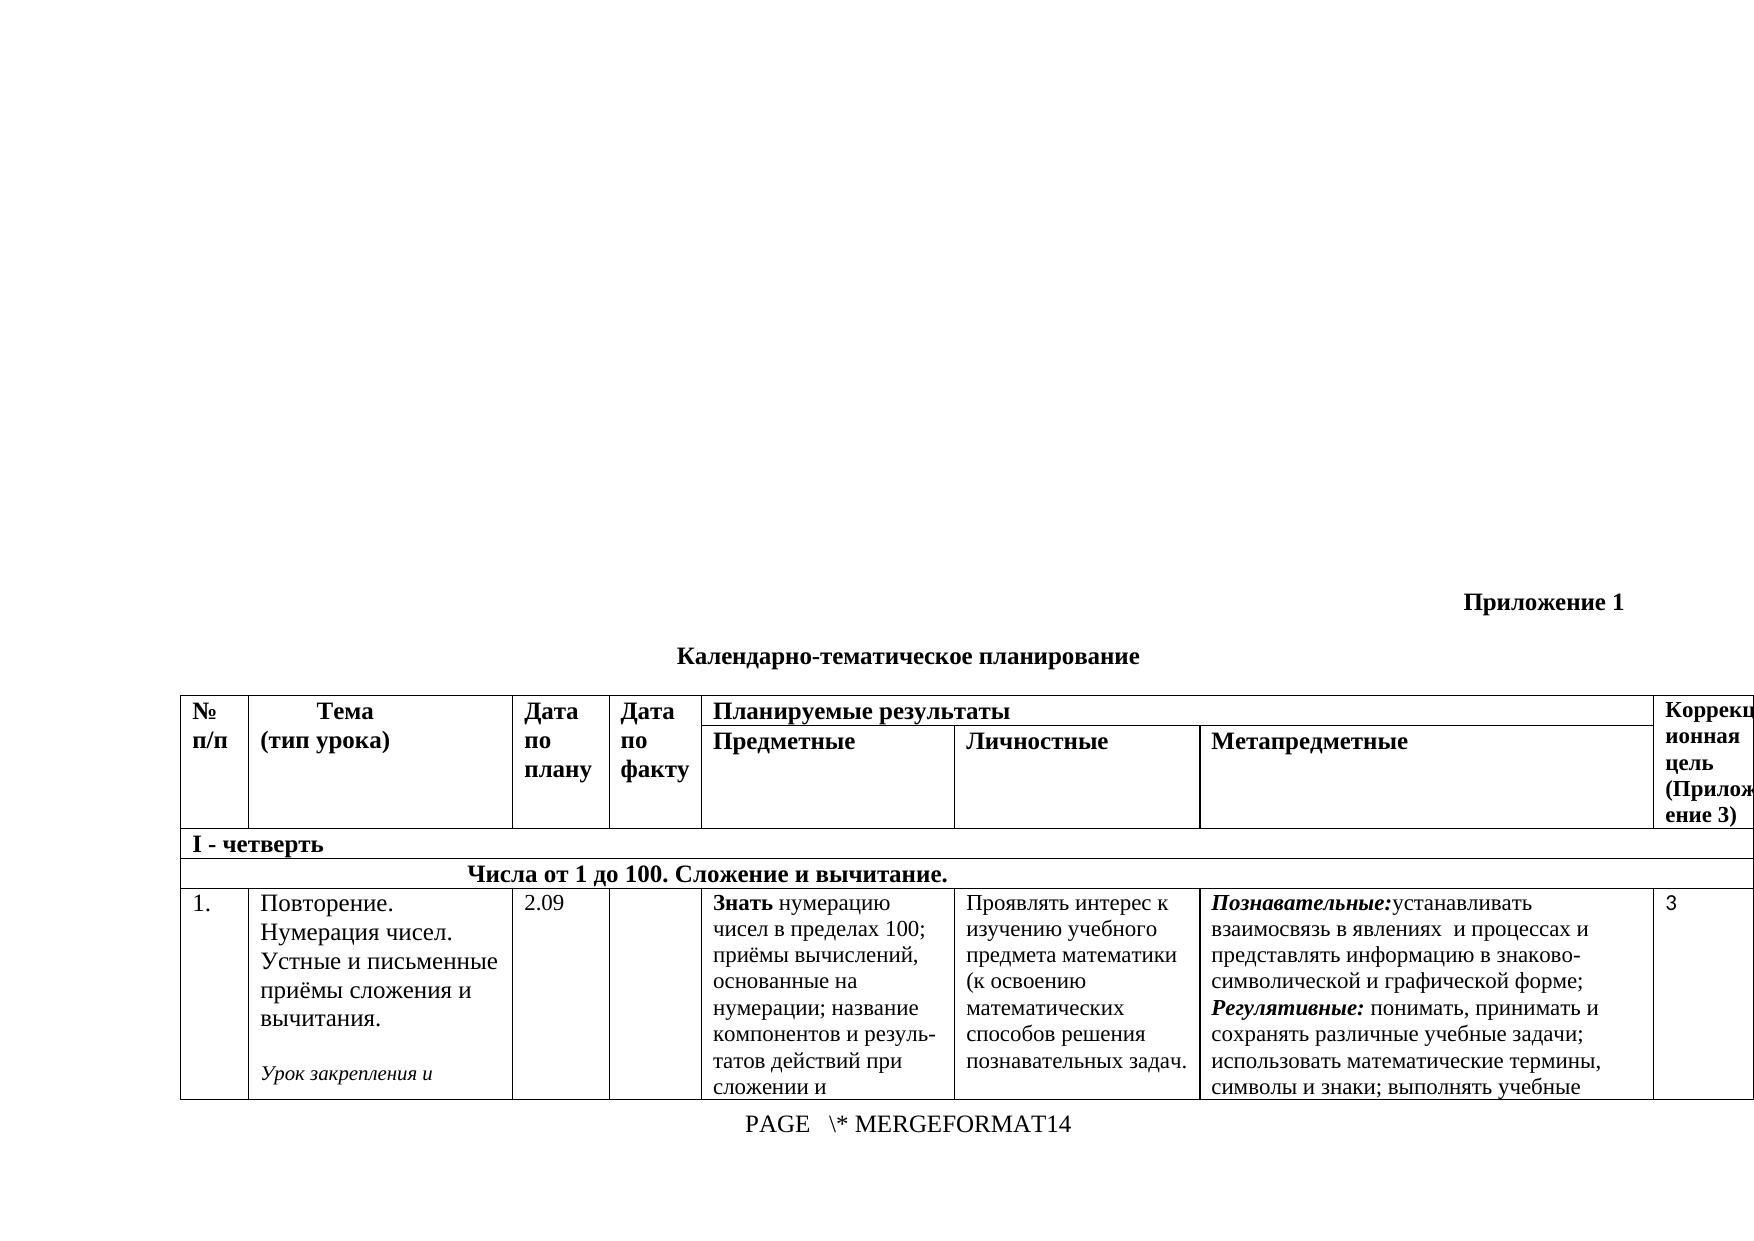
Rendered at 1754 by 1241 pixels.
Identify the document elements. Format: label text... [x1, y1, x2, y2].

table_header Коррекционная цель (Приложение 3) [1654, 696, 1753, 828]
table_header Дата по факту [610, 696, 701, 828]
table_cell 3 [1654, 889, 1753, 1099]
table_header Планируемые результаты [702, 696, 1653, 725]
table_header Дата по плану [513, 696, 609, 828]
table_header № п/п [181, 696, 248, 828]
table_cell 1. [181, 889, 248, 1099]
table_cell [249, 889, 512, 1099]
table_header Тема (тип урока) [249, 696, 512, 828]
text Приложение 1 [192, 587, 1624, 616]
table_cell [610, 889, 701, 1099]
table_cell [1201, 889, 1653, 1099]
table_cell 2.09 [513, 889, 609, 1099]
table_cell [702, 889, 954, 1099]
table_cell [955, 889, 1199, 1099]
table_cell Метапредметные [1201, 726, 1653, 828]
table_cell Предметные [702, 726, 954, 828]
table_cell Числа от 1 до 100. Сложение и вычитание. [181, 859, 1753, 887]
table_cell Личностные [955, 726, 1199, 828]
text Календарно-тематическое планирование [192, 641, 1624, 670]
table_cell I - четверть [181, 829, 1753, 858]
